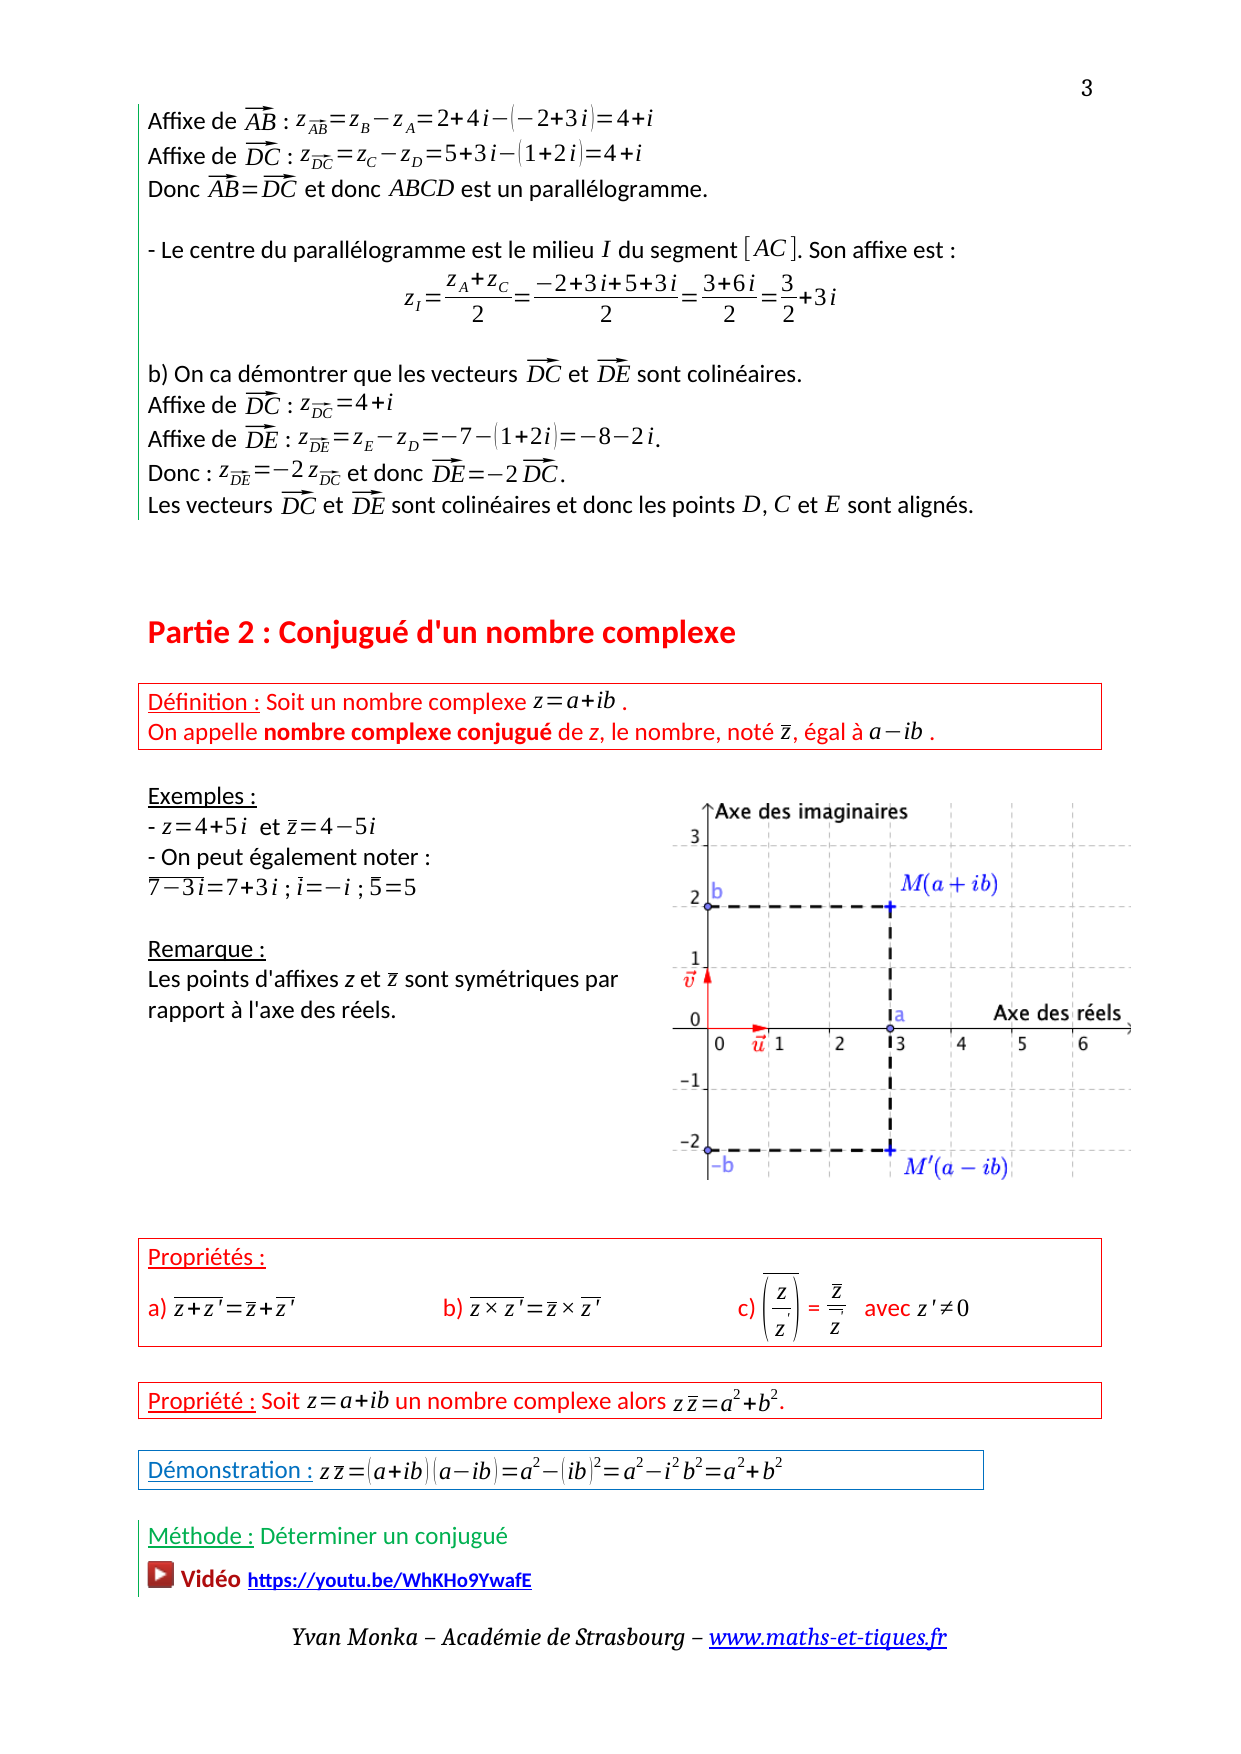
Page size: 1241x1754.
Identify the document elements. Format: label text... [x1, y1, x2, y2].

text b) On ca démontrer que les vecteurs et sont colinéaires. [148, 358, 1093, 388]
text Affixe de : [148, 138, 1093, 173]
text Méthode : Déterminer un conjugué [148, 1520, 1093, 1551]
text Exemples : [148, 780, 1093, 811]
text Affixe de : [148, 103, 1093, 138]
text Donc et donc est un parallélogramme. [148, 173, 1093, 203]
picture [672, 803, 1131, 1180]
text Vidéo https://youtu.be/WhKHo9YwafE [139, 1561, 1057, 1597]
text Affixe de : . [148, 421, 1093, 456]
picture [147, 1561, 174, 1588]
text - Le centre du parallélogramme est le milieu du segment . Son affixe est : [148, 234, 1093, 264]
text - On peut également noter : [148, 841, 672, 872]
text Donc : et donc [148, 456, 1093, 489]
text Définition : Soit un nombre complexe . [139, 684, 1101, 713]
text Les vecteurs et sont colinéaires et donc les points , et sont alignés. [148, 489, 1093, 520]
text Partie 2 : Conjugué d'un nombre complexe [148, 611, 1093, 652]
text a) b) c) = avec [139, 1269, 1101, 1346]
text Propriétés : [139, 1239, 1101, 1269]
text Les points d'affixes z et sont symétriques par rapport à l'axe des réels. [148, 963, 672, 1024]
text On appelle nombre complexe conjugué de z, le nombre, noté , égal à . [139, 713, 1101, 749]
text ; ; [148, 872, 672, 902]
text Affixe de : [148, 388, 1093, 421]
text Remarque : [148, 933, 672, 963]
text Démonstration : [139, 1451, 983, 1489]
text - et [148, 811, 672, 841]
text Propriété : Soit un nombre complexe alors . [139, 1383, 1101, 1418]
